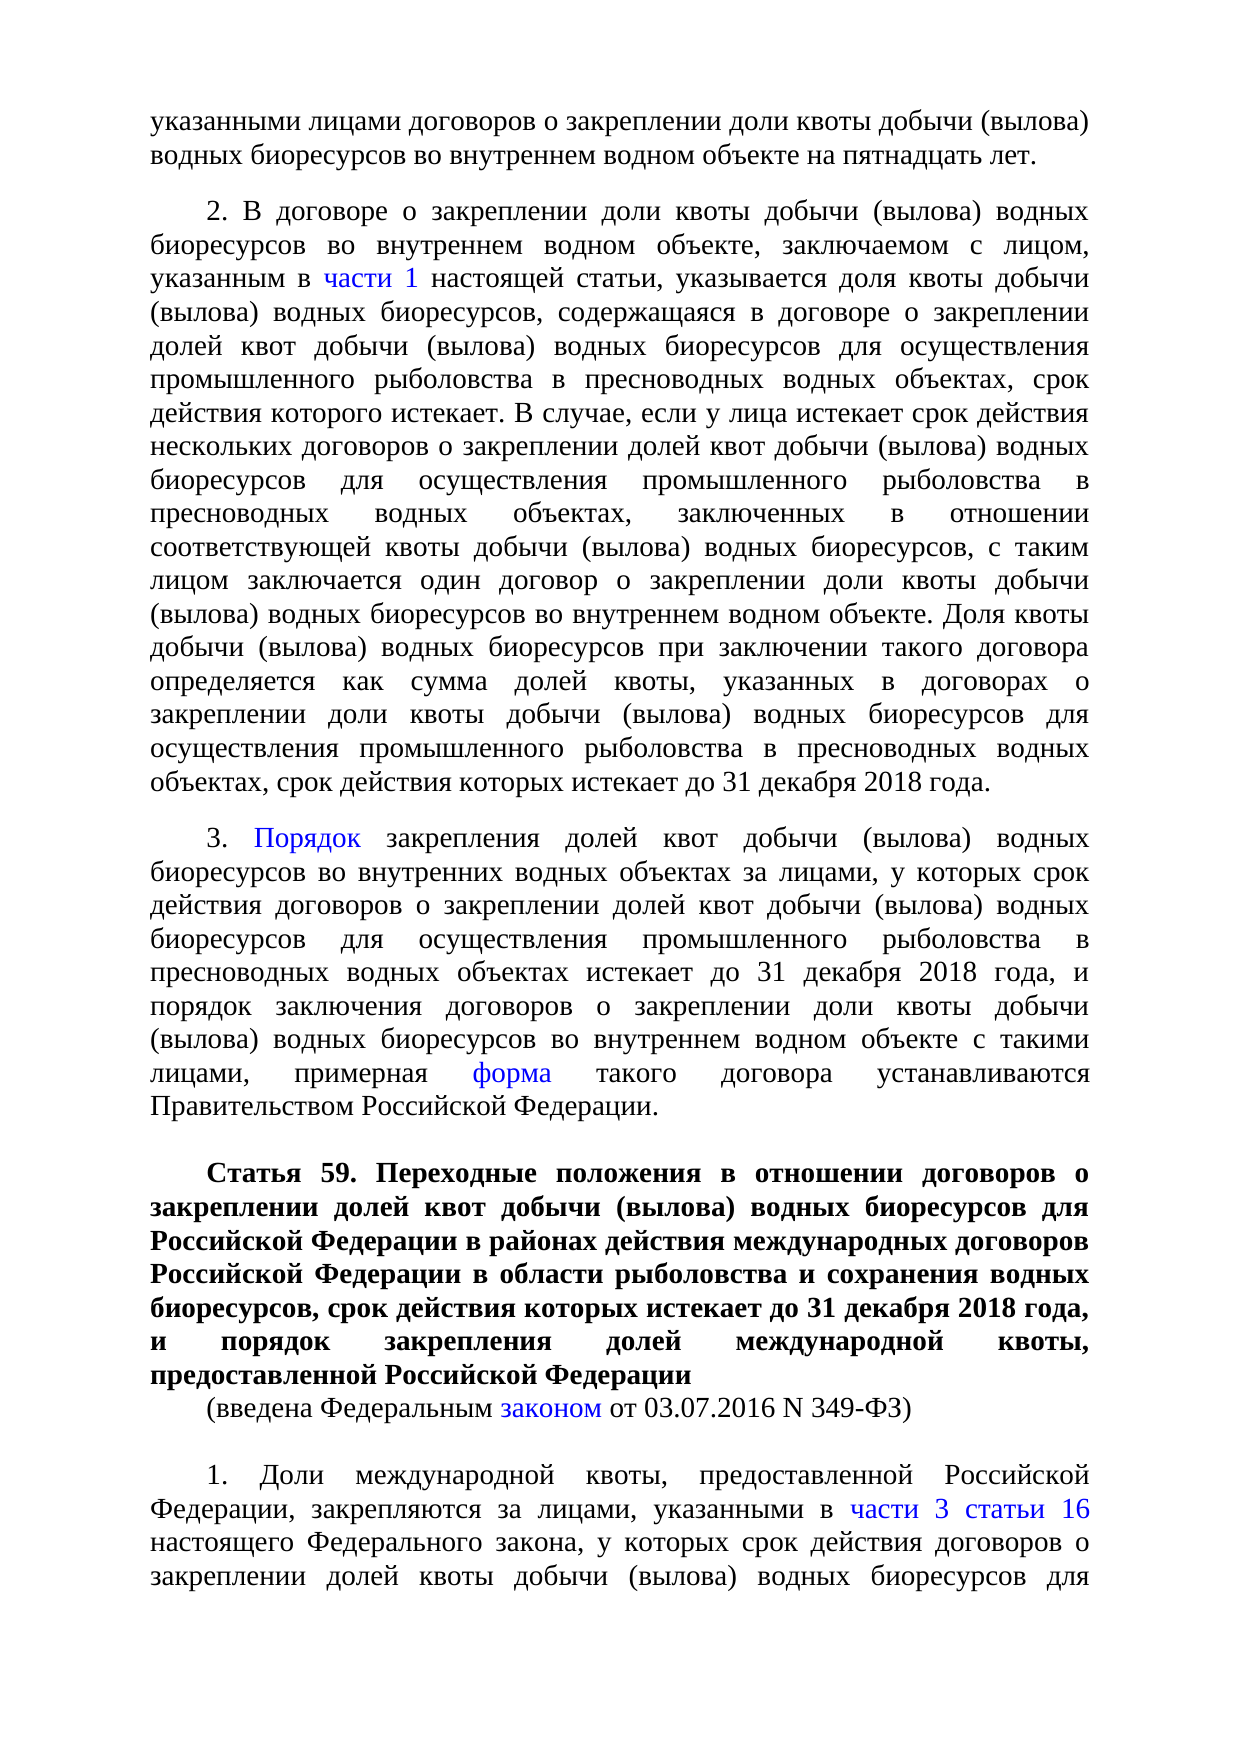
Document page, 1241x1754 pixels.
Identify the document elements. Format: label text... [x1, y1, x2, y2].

text (введена Федеральным законом от 03.07.2016 N 349-ФЗ) [150, 1390, 1090, 1424]
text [150, 1457, 1090, 1592]
text 3. Порядок закрепления долей квот добычи (вылова) водных биоресурсов во внутренних водных объектах за лицами, у которых срок действия договоров о закреплении долей квот добычи (вылова) водных биоресурсов для осуществления промышленного рыболовства в пресноводных водных объектах истекает до 31 декабря 2018 года, и порядок заключения договоров о закреплении доли квоты добычи (вылова) водных биоресурсов во внутреннем водном объекте с такими лицами, примерная форма такого договора устанавливаются Правительством Российской Федерации. [150, 820, 1090, 1122]
text 2. В договоре о закреплении доли квоты добычи (вылова) водных биоресурсов во внутреннем водном объекте, заключаемом с лицом, указанным в части 1 настоящей статьи, указывается доля квоты добычи (вылова) водных биоресурсов, содержащаяся в договоре о закреплении долей квот добычи (вылова) водных биоресурсов для осуществления промышленного рыболовства в пресноводных водных объектах, срок действия которого истекает. В случае, если у лица истекает срок действия нескольких договоров о закреплении долей квот добычи (вылова) водных биоресурсов для осуществления промышленного рыболовства в пресноводных водных объектах, заключенных в отношении соответствующей квоты добычи (вылова) водных биоресурсов, с таким лицом заключается один договор о закреплении доли квоты добычи (вылова) водных биоресурсов во внутреннем водном объекте. Доля квоты добычи (вылова) водных биоресурсов при заключении такого договора определяется как сумма долей квоты, указанных в договорах о закреплении доли квоты добычи (вылова) водных биоресурсов для осуществления промышленного рыболовства в пресноводных водных объектах, срок действия которых истекает до 31 декабря 2018 года. [150, 193, 1090, 797]
title Статья 59. Переходные положения в отношении договоров о закреплении долей квот добычи (вылова) водных биоресурсов для Российской Федерации в районах действия международных договоров Российской Федерации в области рыболовства и сохранения водных биоресурсов, срок действия которых истекает до 31 декабря 2018 года, и порядок закрепления долей международной квоты, предоставленной Российской Федерации [150, 1156, 1090, 1390]
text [150, 103, 1090, 171]
